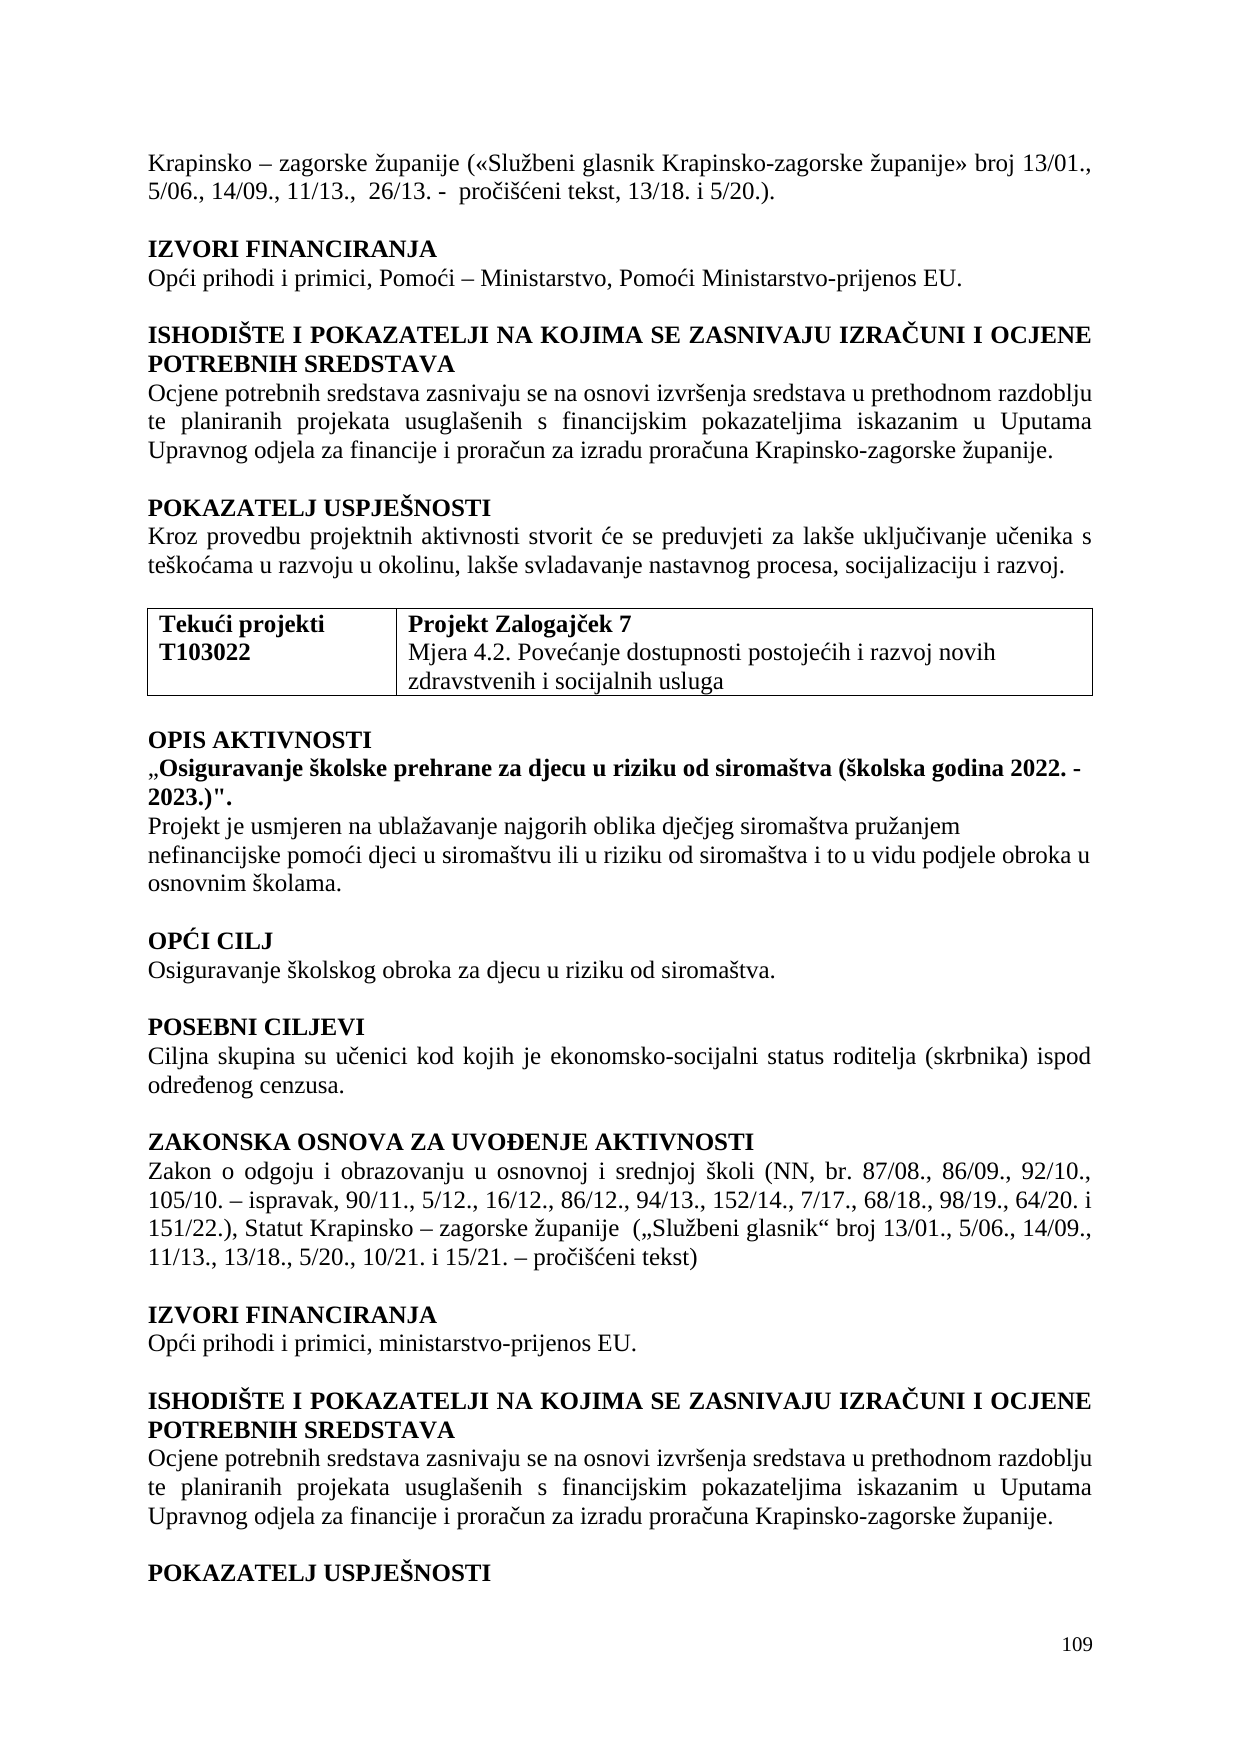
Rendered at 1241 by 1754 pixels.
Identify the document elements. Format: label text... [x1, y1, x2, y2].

text OPIS AKTIVNOSTI [148, 725, 1093, 753]
text Ciljna skupina su učenici kod kojih je ekonomsko-socijalni status roditelja (skrbnika) ispod određenog cenzusa. [148, 1041, 1093, 1098]
text OPĆI CILJ [148, 926, 1093, 955]
text IZVORI FINANCIRANJA [148, 1300, 1093, 1328]
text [148, 148, 1093, 205]
text Osiguravanje školskog obroka za djecu u riziku od siromaštva. [148, 955, 1093, 983]
text Zakon o odgoju i obrazovanju u osnovnoj i srednjoj školi (NN, br. 87/08., 86/09., 92/10., 105/10. – ispravak, 90/11., 5/12., 16/12., 86/12., 94/13., 152/14., 7/17., 68/18., 98/19., 64/20. i 151/22.), Statut Krapinsko – zagorske županije („Službeni glasnik“ broj 13/01., 5/06., 14/09., 11/13., 13/18., 5/20., 10/21. i 15/21. – pročišćeni tekst) [148, 1156, 1093, 1271]
text Projekt je usmjeren na ublažavanje najgorih oblika dječjeg siromaštva pružanjem nefinancijske pomoći djeci u siromaštvu ili u riziku od siromaštva i to u vidu podjele obroka u osnovnim školama. [148, 811, 1093, 897]
text Opći prihodi i primici, ministarstvo-prijenos EU. [148, 1328, 1093, 1357]
text POSEBNI CILJEVI [148, 1012, 1093, 1041]
text Ocjene potrebnih sredstava zasnivaju se na osnovi izvršenja sredstava u prethodnom razdoblju te planiranih projekata usuglašenih s financijskim pokazateljima iskazanim u Uputama Upravnog odjela za financije i proračun za izradu proračuna Krapinsko-zagorske županije. [148, 1443, 1093, 1530]
text ISHODIŠTE I POKAZATELJI NA KOJIMA SE ZASNIVAJU IZRAČUNI I OCJENE POTREBNIH SREDSTAVA [148, 320, 1093, 378]
text POKAZATELJ USPJEŠNOSTI [148, 1558, 1093, 1587]
text „Osiguravanje školske prehrane za djecu u riziku od siromaštva (školska godina 2022. - 2023.)". [148, 753, 1093, 811]
text ISHODIŠTE I POKAZATELJI NA KOJIMA SE ZASNIVAJU IZRAČUNI I OCJENE POTREBNIH SREDSTAVA [148, 1386, 1093, 1443]
text ZAKONSKA OSNOVA ZA UVOĐENJE AKTIVNOSTI [148, 1127, 1093, 1156]
text Kroz provedbu projektnih aktivnosti stvorit će se preduvjeti za lakše uključivanje učenika s teškoćama u razvoju u okolinu, lakše svladavanje nastavnog procesa, socijalizaciju i razvoj. [148, 521, 1093, 579]
text IZVORI FINANCIRANJA [148, 234, 1093, 263]
text POKAZATELJ USPJEŠNOSTI [148, 493, 1093, 521]
text Ocjene potrebnih sredstava zasnivaju se na osnovi izvršenja sredstava u prethodnom razdoblju te planiranih projekata usuglašenih s financijskim pokazateljima iskazanim u Uputama Upravnog odjela za financije i proračun za izradu proračuna Krapinsko-zagorske županije. [148, 378, 1093, 464]
text Opći prihodi i primici, Pomoći – Ministarstvo, Pomoći Ministarstvo-prijenos EU. [148, 263, 1093, 291]
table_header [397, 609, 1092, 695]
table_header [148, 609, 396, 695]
